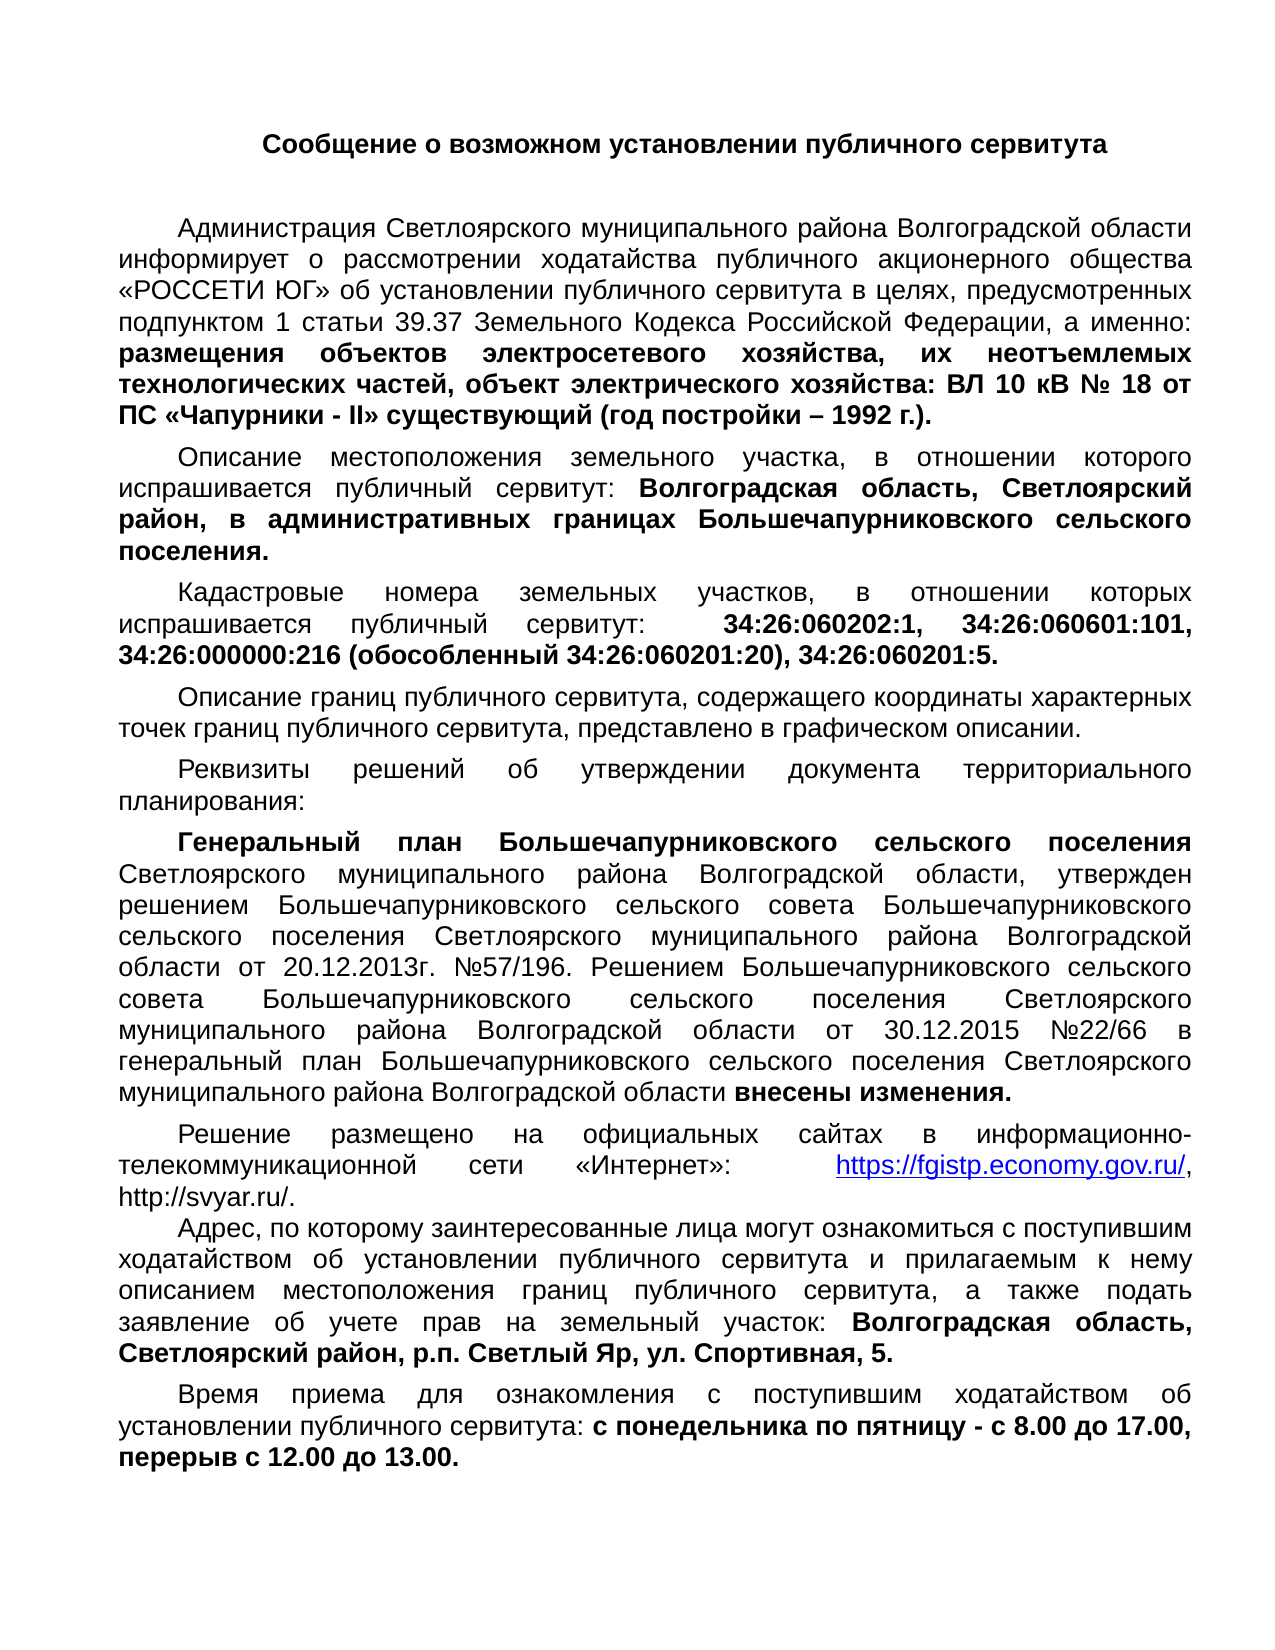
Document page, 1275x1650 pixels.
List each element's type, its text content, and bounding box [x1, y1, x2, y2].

text Время приема для ознакомления с поступившим ходатайством об установлении публичного сервитута: c понедельника по пятницу - с 8.00 до 17.00, перерыв с 12.00 до 13.00. [118, 1378, 1193, 1472]
text Сообщение о возможном установлении публичного сервитута [118, 128, 1193, 160]
text Кадастровые номера земельных участков, в отношении которых испрашивается публичный сервитут: 34:26:060202:1, 34:26:060601:101, 34:26:000000:216 (обособленный 34:26:060201:20), 34:26:060201:5. [118, 576, 1193, 670]
text Генеральный план Большечапурниковского сельского поселения Светлоярского муниципального района Волгоградской области, утвержден решением Большечапурниковского сельского совета Большечапурниковского сельского поселения Светлоярского муниципального района Волгоградской области от 20.12.2013г. №57/196. Решением Большечапурниковского сельского совета Большечапурниковского сельского поселения Светлоярского муниципального района Волгоградской области от 30.12.2015 №22/66 в генеральный план Большечапурниковского сельского поселения Светлоярского муниципального района Волгоградской области внесены изменения. [118, 826, 1193, 1108]
text Реквизиты решений об утверждении документа территориального планирования: [118, 753, 1193, 816]
text Описание границ публичного сервитута, содержащего координаты характерных точек границ публичного сервитута, представлено в графическом описании. [118, 681, 1193, 743]
text Решение размещено на официальных сайтах в информационно-телекоммуникационной сети «Интернет»: https://fgistp.economy.gov.ru/, http://svyar.ru/. [118, 1118, 1193, 1212]
text Адрес, по которому заинтересованные лица могут ознакомиться с поступившим ходатайством об установлении публичного сервитута и прилагаемым к нему описанием местоположения границ публичного сервитута, а также подать заявление об учете прав на земельный участок: Волгоградская область, Светлоярский район, р.п. Светлый Яр, ул. Спортивная, 5. [118, 1212, 1193, 1368]
text Описание местоположения земельного участка, в отношении которого испрашивается публичный сервитут: Волгоградская область, Светлоярский район, в административных границах Большечапурниковского сельского поселения. [118, 441, 1193, 566]
text Администрация Светлоярского муниципального района Волгоградской области информирует о рассмотрении ходатайства публичного акционерного общества «РОССЕТИ ЮГ» об установлении публичного сервитута в целях, предусмотренных подпунктом 1 статьи 39.37 Земельного Кодекса Российской Федерации, а именно: размещения объектов электросетевого хозяйства, их неотъемлемых технологических частей, объект электрического хозяйства: ВЛ 10 кВ № 18 от ПС «Чапурники - II» существующий (год постройки – 1992 г.). [118, 212, 1193, 431]
